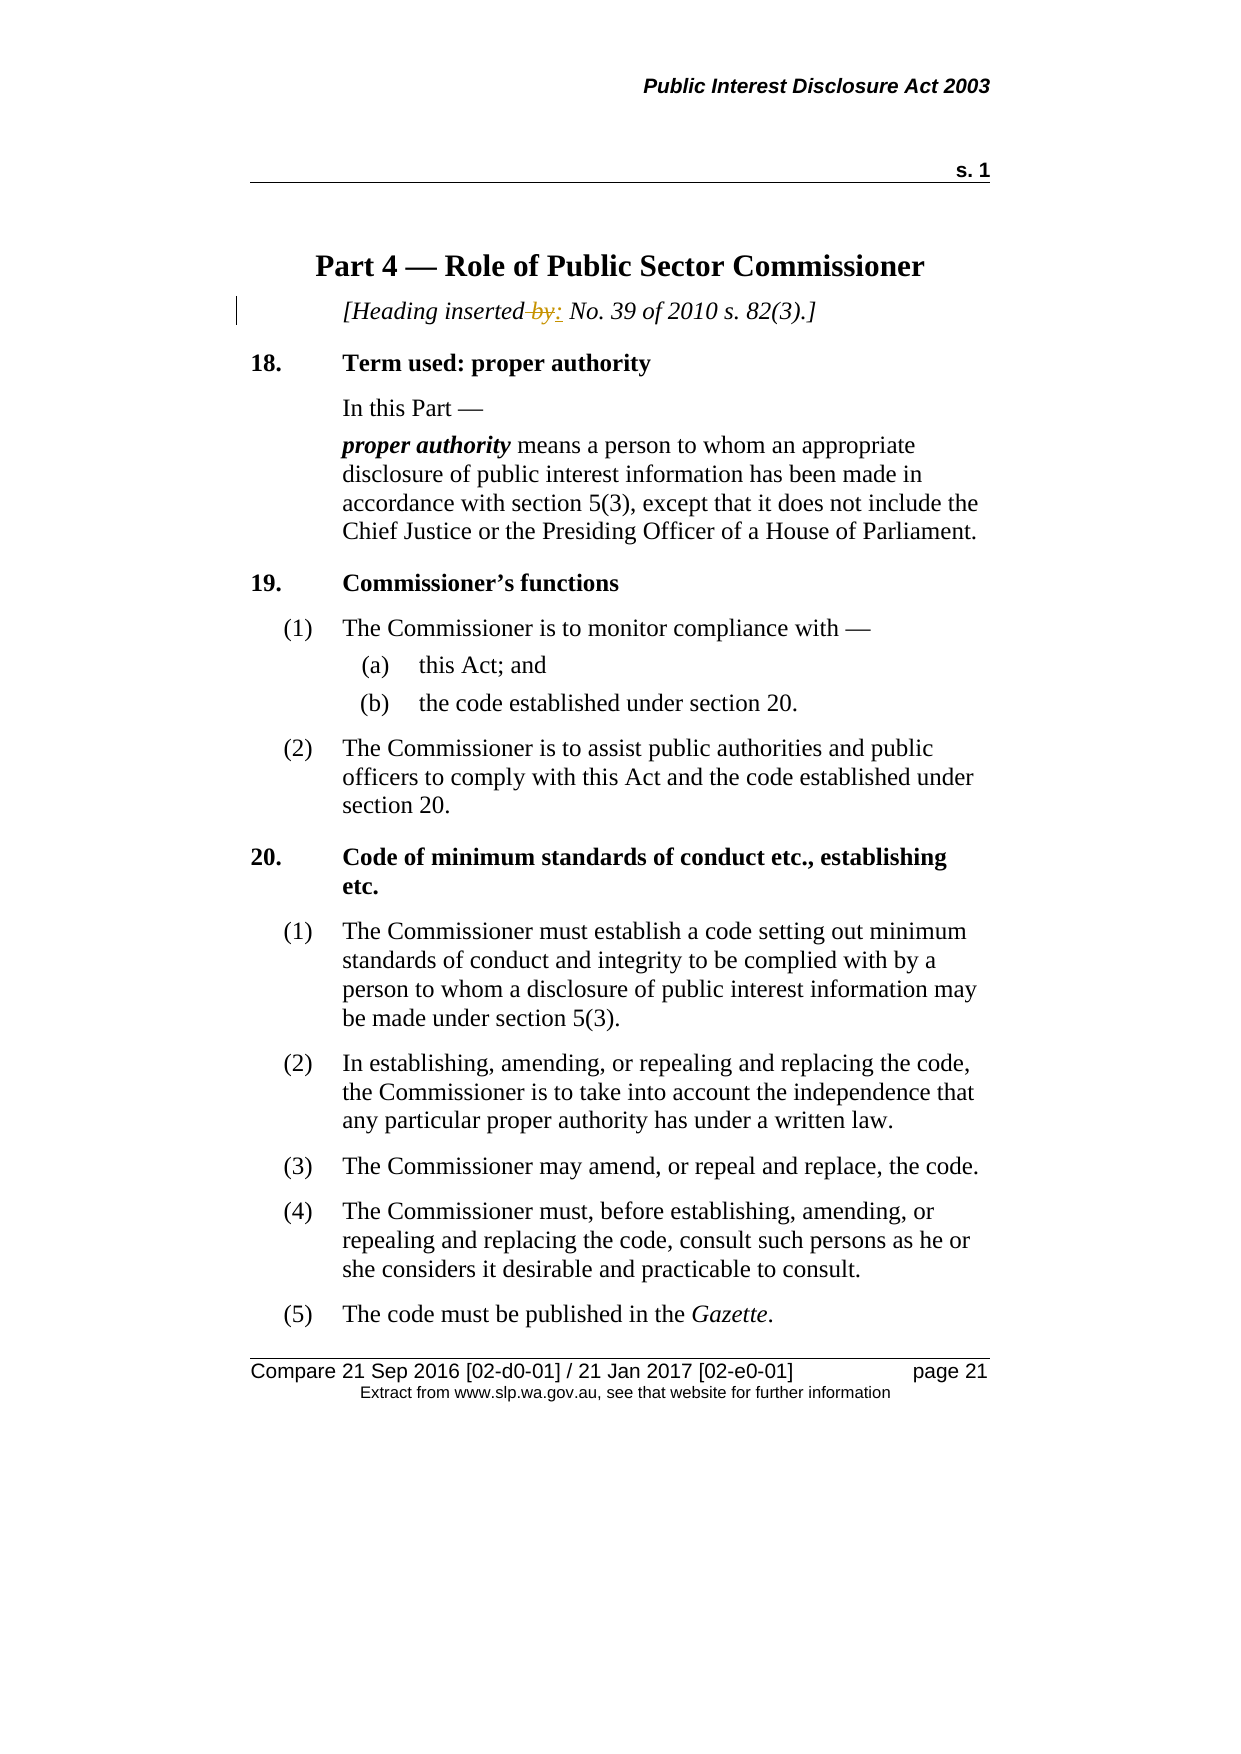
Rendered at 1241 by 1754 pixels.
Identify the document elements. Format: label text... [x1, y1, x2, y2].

text (b) the code established under section 20. [250, 688, 990, 716]
text In this Part — [250, 393, 990, 422]
text (2) In establishing, amending, or repealing and replacing the code, the Commissioner is to take into account the independence that any particular proper authority has under a written law. [250, 1048, 990, 1134]
text (5) The code must be published in the Gazette. [250, 1299, 990, 1328]
text (4) The Commissioner must, before establishing, amending, or repealing and replacing the code, consult such persons as he or she considers it desirable and practicable to consult. [250, 1196, 990, 1283]
subtitle [Heading inserted No. 39 of 2010 s. 82(3).] [250, 296, 990, 325]
text proper authority means a person to whom an appropriate disclosure of public interest information has been made in accordance with section 5(3), except that it does not include the Chief Justice or the Presiding Officer of a House of Parliament. [250, 430, 990, 545]
text (3) The Commissioner may amend, or repeal and replace, the code. [250, 1151, 990, 1180]
text (1) The Commissioner is to monitor compliance with — [250, 613, 990, 642]
text (1) The Commissioner must establish a code setting out minimum standards of conduct and integrity to be complied with by a person to whom a disclosure of public interest information may be made under section 5(3). [250, 916, 990, 1031]
subtitle Part 4 — Role of Public Sector Commissioner [250, 247, 990, 283]
subtitle 18. Term used: proper authority [250, 348, 990, 376]
subtitle 19. Commissioner’s functions [250, 568, 990, 597]
text (2) The Commissioner is to assist public authorities and public officers to comply with this Act and the code established under section 20. [250, 733, 990, 819]
subtitle 20. Code of minimum standards of conduct etc., establishing etc. [250, 842, 990, 900]
text (a) this Act; and [250, 651, 990, 679]
